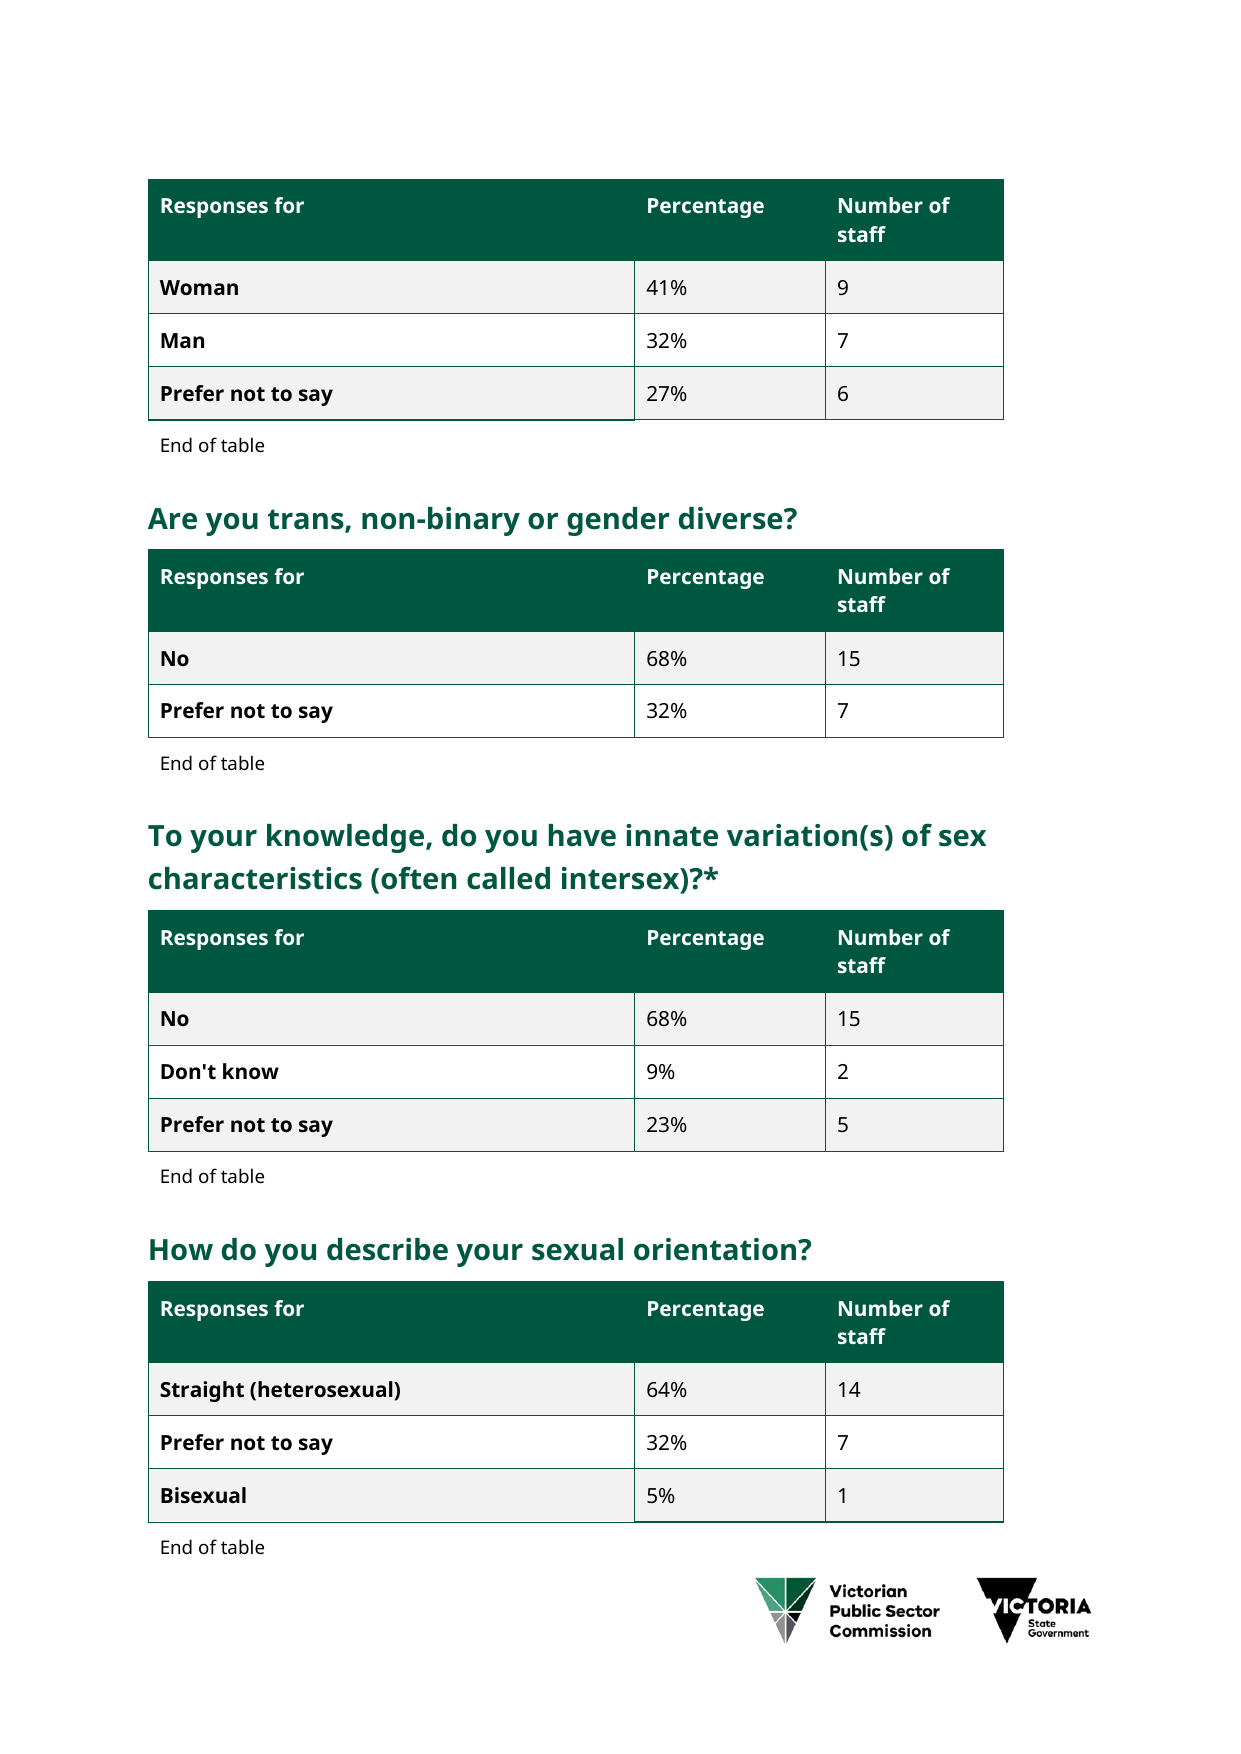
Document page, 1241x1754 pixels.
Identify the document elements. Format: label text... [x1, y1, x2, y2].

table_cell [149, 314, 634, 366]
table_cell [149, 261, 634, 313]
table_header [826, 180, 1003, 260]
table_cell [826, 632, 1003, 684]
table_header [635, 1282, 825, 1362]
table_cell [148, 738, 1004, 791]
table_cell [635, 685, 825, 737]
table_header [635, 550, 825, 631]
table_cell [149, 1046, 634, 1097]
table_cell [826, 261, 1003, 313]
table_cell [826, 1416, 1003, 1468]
subtitle To your knowledge, do you have innate variation(s) of sex characteristics (often called intersex)?* [148, 816, 1092, 898]
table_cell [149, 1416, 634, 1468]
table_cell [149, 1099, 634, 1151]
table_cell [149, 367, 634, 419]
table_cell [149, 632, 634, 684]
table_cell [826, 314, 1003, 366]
subtitle Are you trans, non-binary or gender diverse? [148, 498, 1092, 538]
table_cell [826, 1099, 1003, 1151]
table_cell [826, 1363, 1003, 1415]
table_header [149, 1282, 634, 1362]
picture [754, 1577, 1093, 1645]
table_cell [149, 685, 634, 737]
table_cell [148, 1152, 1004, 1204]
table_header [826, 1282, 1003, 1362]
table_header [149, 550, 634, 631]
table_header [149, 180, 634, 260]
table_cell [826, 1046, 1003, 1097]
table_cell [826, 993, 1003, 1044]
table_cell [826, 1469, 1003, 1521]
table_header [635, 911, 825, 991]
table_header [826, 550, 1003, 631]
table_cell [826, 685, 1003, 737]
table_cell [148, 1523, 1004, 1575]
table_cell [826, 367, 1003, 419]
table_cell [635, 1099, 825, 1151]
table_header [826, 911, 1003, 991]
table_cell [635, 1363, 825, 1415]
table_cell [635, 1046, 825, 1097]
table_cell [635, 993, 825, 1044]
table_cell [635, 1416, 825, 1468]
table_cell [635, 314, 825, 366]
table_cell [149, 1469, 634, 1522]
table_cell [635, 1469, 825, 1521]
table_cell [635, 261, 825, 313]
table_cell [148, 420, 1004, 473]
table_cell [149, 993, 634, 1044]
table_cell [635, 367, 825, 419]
subtitle How do you describe your sexual orientation? [148, 1229, 1092, 1269]
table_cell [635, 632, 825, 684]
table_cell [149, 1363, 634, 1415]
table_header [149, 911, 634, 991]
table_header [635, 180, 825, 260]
